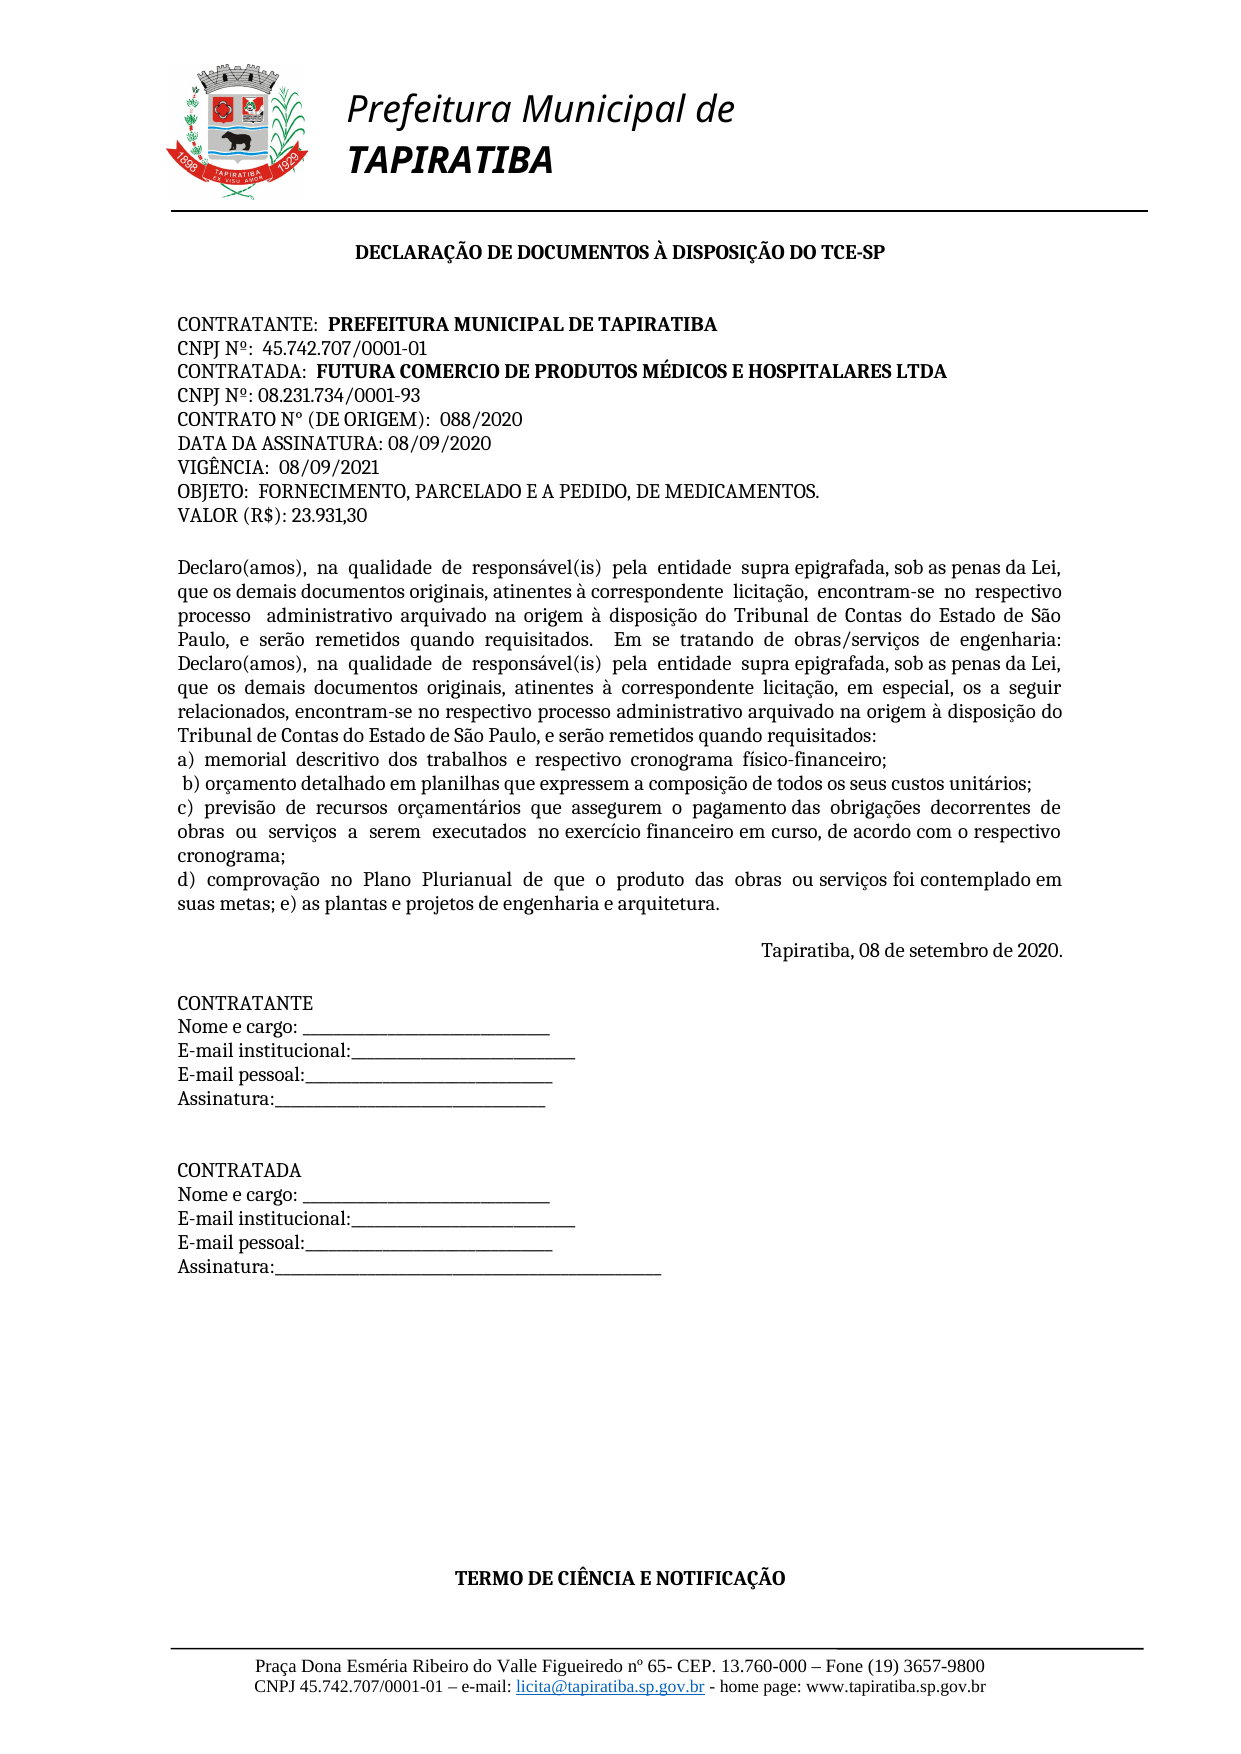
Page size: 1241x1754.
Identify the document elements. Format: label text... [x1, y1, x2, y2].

text b) orçamento detalhado em planilhas que expressem a composição de todos os seus custos unitários; [177, 771, 1063, 795]
text E-mail institucional:_____________________________ [177, 1207, 1063, 1231]
text CNPJ Nº: 45.742.707/0001-01 [177, 336, 1063, 360]
text OBJETO: FORNECIMENTO, PARCELADO E A PEDIDO, DE MEDICAMENTOS. [177, 480, 1063, 504]
picture [165, 64, 309, 200]
text DATA DA ASSINATURA: 08/09/2020 [177, 432, 1063, 456]
text Tapiratiba, 08 de setembro de 2020. [177, 939, 1063, 963]
text c) previsão de recursos orçamentários que assegurem o pagamento das obrigações decorrentes de obras ou serviços a serem executados no exercício financeiro em curso, de acordo com o respectivo cronograma; [177, 795, 1063, 867]
text TERMO DE CIÊNCIA E NOTIFICAÇÃO [177, 1566, 1063, 1590]
text E-mail pessoal:________________________________ [177, 1063, 1063, 1087]
text Nome e cargo: ________________________________ [177, 1183, 1063, 1207]
text Assinatura:__________________________________________________ [177, 1255, 1063, 1279]
text E-mail institucional:_____________________________ [177, 1039, 1063, 1063]
text Declaro(amos), na qualidade de responsável(is) pela entidade supra epigrafada, sob as penas da Lei, que os demais documentos originais, atinentes à correspondente licitação, encontram-se no respectivo processo administrativo arquivado na origem à disposição do Tribunal de Contas do Estado de São Paulo, e serão remetidos quando requisitados. Em se tratando de obras/serviços de engenharia: Declaro(amos), na qualidade de responsável(is) pela entidade supra epigrafada, sob as penas da Lei, que os demais documentos originais, atinentes à correspondente licitação, em especial, os a seguir relacionados, encontram-se no respectivo processo administrativo arquivado na origem à disposição do Tribunal de Contas do Estado de São Paulo, e serão remetidos quando requisitados: [177, 556, 1063, 747]
text CONTRATADA: FUTURA COMERCIO DE PRODUTOS MÉDICOS E HOSPITALARES LTDA [177, 360, 1063, 384]
text CONTRATANTE [177, 991, 1063, 1015]
text VIGÊNCIA: 08/09/2021 [177, 456, 1063, 480]
text CONTRATADA [177, 1159, 1063, 1183]
text Assinatura:___________________________________ [177, 1087, 1063, 1111]
text CONTRATO N° (DE ORIGEM): 088/2020 [177, 408, 1063, 432]
text d) comprovação no Plano Plurianual de que o produto das obras ou serviços foi contemplado em suas metas; e) as plantas e projetos de engenharia e arquitetura. [177, 867, 1063, 915]
text CONTRATANTE: PREFEITURA MUNICIPAL DE TAPIRATIBA [177, 312, 1063, 336]
text Nome e cargo: ________________________________ [177, 1015, 1063, 1039]
text E-mail pessoal:________________________________ [177, 1231, 1063, 1255]
text a) memorial descritivo dos trabalhos e respectivo cronograma físico-financeiro; [177, 747, 1063, 771]
text CNPJ Nº: 08.231.734/0001-93 [177, 384, 1063, 408]
text VALOR (R$): 23.931,30 [177, 504, 1063, 528]
text DECLARAÇÃO DE DOCUMENTOS À DISPOSIÇÃO DO TCE-SP [177, 240, 1063, 264]
